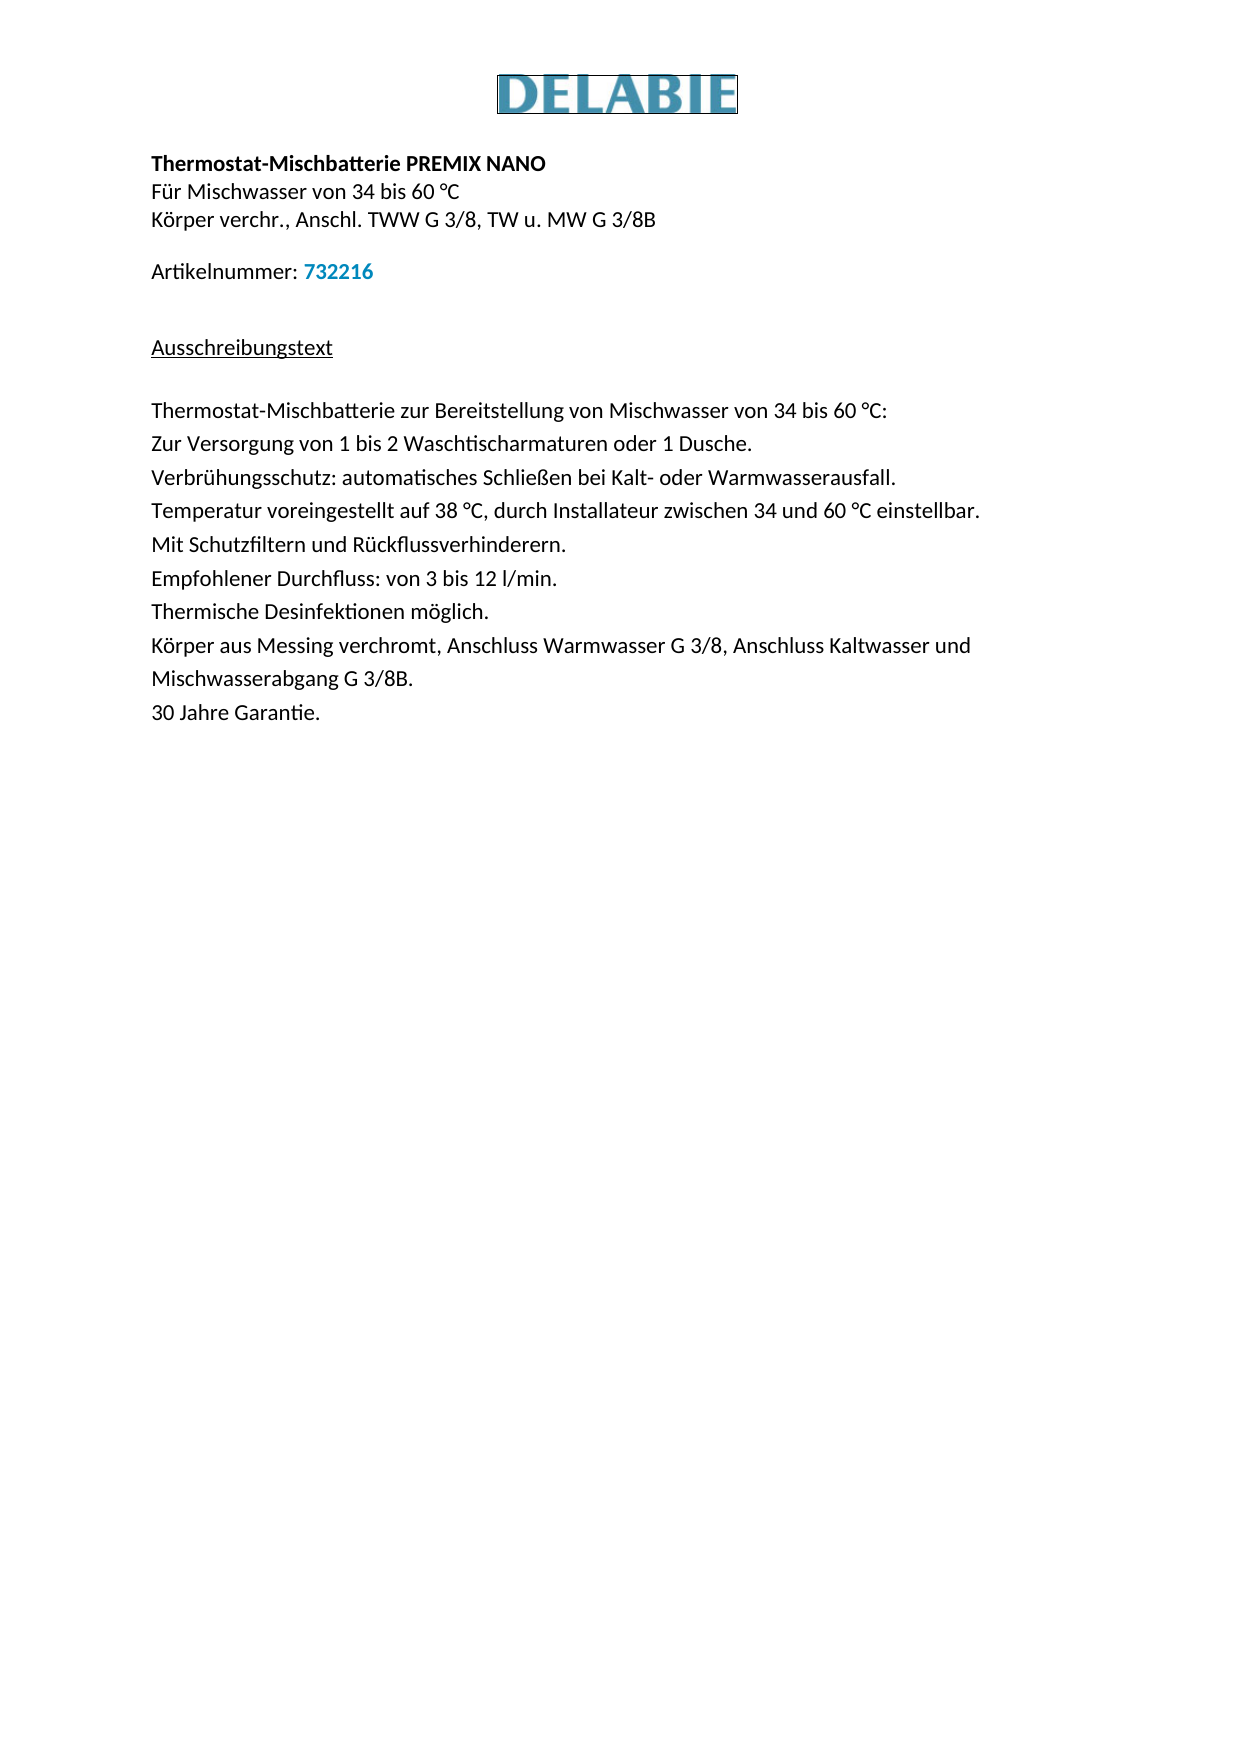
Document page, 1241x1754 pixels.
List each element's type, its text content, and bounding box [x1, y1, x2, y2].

text Thermostat-Mischbatterie PREMIX NANO [151, 149, 1084, 177]
text Temperatur voreingestellt auf 38 °C, durch Installateur zwischen 34 und 60 °C einstellbar. [151, 497, 1084, 525]
text Ausschreibungstext [151, 333, 1084, 361]
text Mit Schutzfiltern und Rückflussverhinderern. [151, 530, 1084, 558]
text Thermostat-Mischbatterie zur Bereitstellung von Mischwasser von 34 bis 60 °C: [151, 396, 1084, 424]
text Verbrühungsschutz: automatisches Schließen bei Kalt- oder Warmwasserausfall. [151, 463, 1084, 491]
picture [498, 76, 737, 113]
text 30 Jahre Garantie. [151, 698, 1084, 726]
text Artikelnummer: 732216 [151, 257, 1084, 285]
text Empfohlener Durchfluss: von 3 bis 12 l/min. [151, 564, 1084, 592]
text Zur Versorgung von 1 bis 2 Waschtischarmaturen oder 1 Dusche. [151, 429, 1084, 458]
text Körper aus Messing verchromt, Anschluss Warmwasser G 3/8, Anschluss Kaltwasser und Mischwasserabgang G 3/8B. [151, 631, 1084, 692]
text Für Mischwasser von 34 bis 60 °C [151, 177, 1084, 205]
text Thermische Desinfektionen möglich. [151, 597, 1084, 625]
text Körper verchr., Anschl. TWW G 3/8, TW u. MW G 3/8B [151, 205, 1084, 233]
